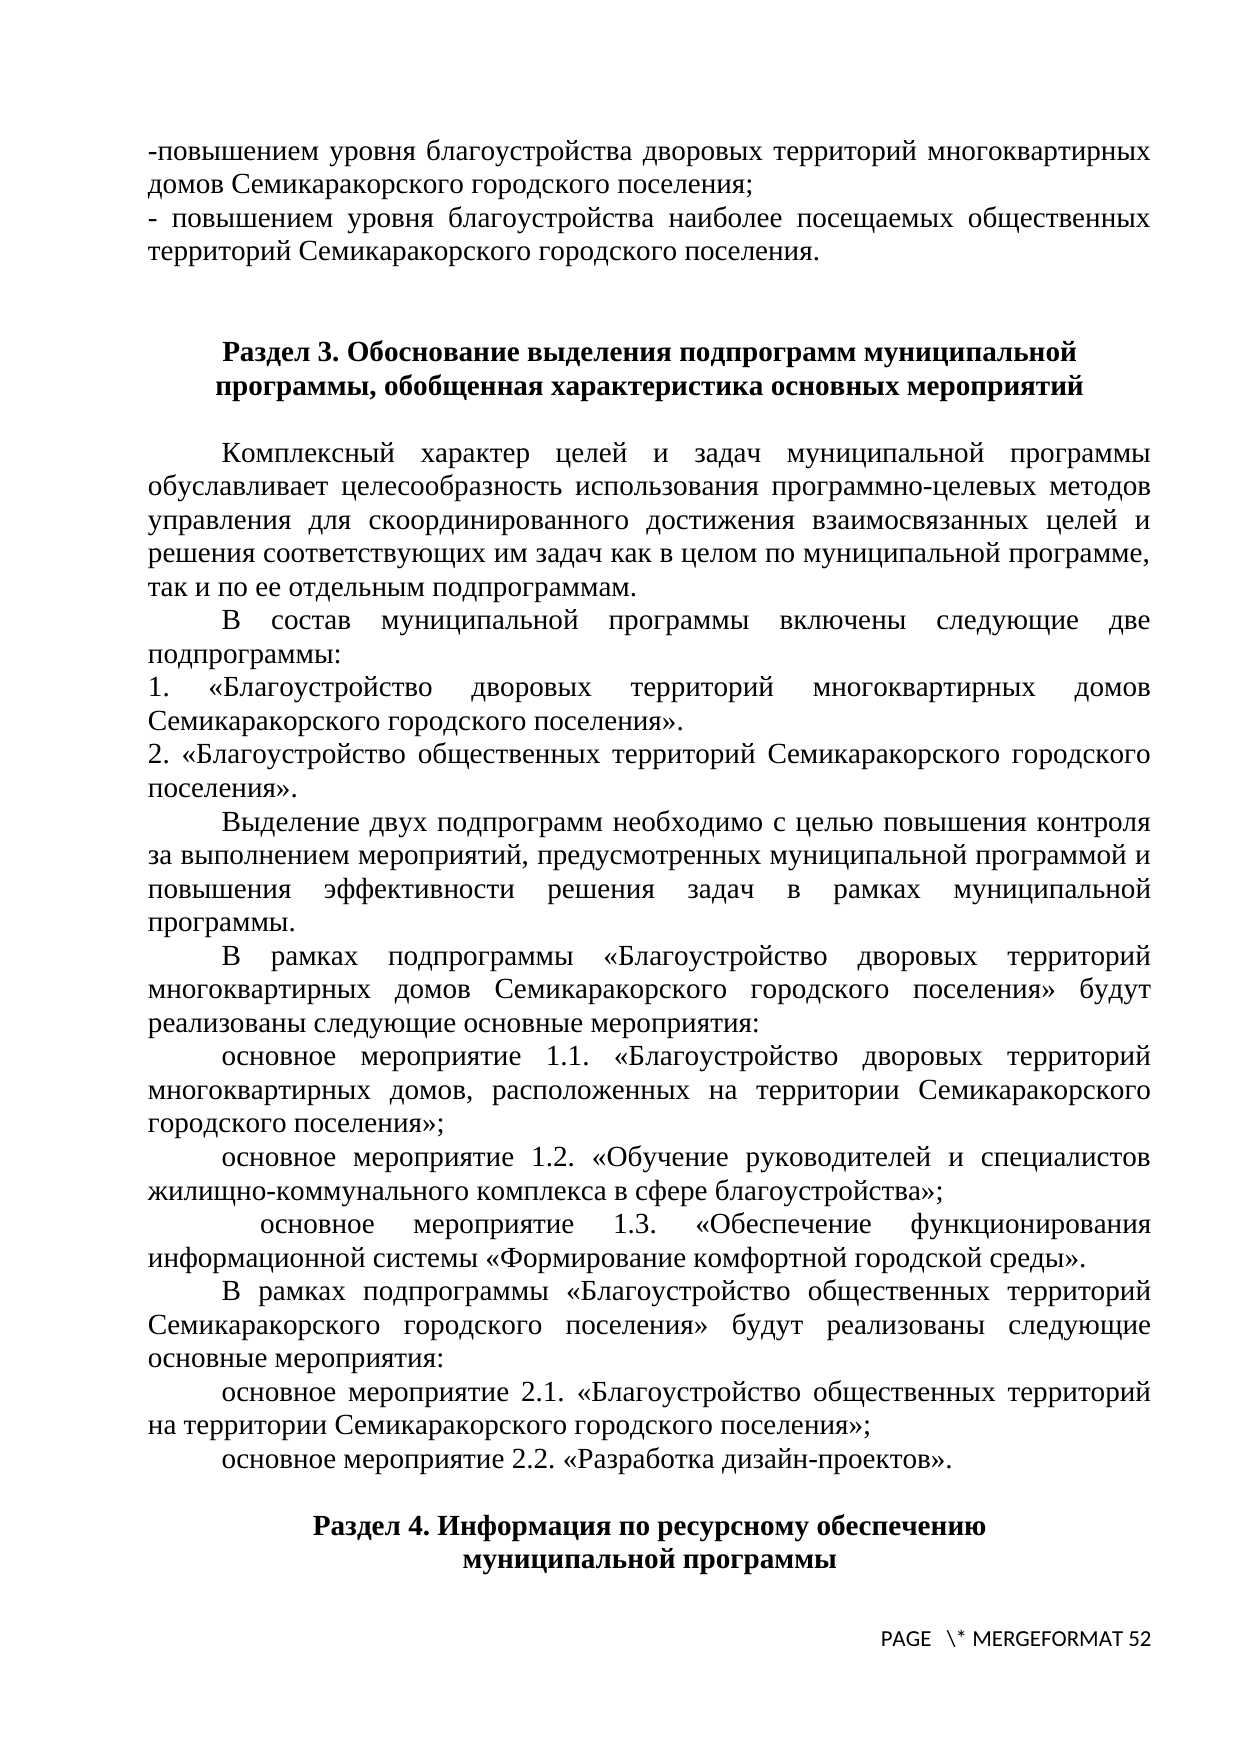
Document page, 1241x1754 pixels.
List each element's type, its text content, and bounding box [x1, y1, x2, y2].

text основное мероприятие 1.1. «Благоустройство дворовых территорий многоквартирных домов, расположенных на территории Семикаракорского городского поселения»; [148, 1038, 1152, 1139]
text основное мероприятие 2.2. «Разработка дизайн-проектов». [148, 1441, 1152, 1474]
text Раздел 3. Обоснование выделения подпрограмм муниципальной программы, обобщенная характеристика основных мероприятий [148, 334, 1152, 401]
text Выделение двух подпрограмм необходимо с целью повышения контроля за выполнением мероприятий, предусмотренных муниципальной программой и повышения эффективности решения задач в рамках муниципальной программы. [148, 804, 1152, 938]
text основное мероприятие 2.1. «Благоустройство общественных территорий на территории Семикаракорского городского поселения»; [148, 1374, 1152, 1441]
text основное мероприятие 1.2. «Обучение руководителей и специалистов жилищно-коммунального комплекса в сфере благоустройства»; [148, 1139, 1152, 1206]
text В рамках подпрограммы «Благоустройство общественных территорий Семикаракорского городского поселения» будут реализованы следующие основные мероприятия: [148, 1273, 1152, 1374]
text 2. «Благоустройство общественных территорий Семикаракорского городского поселения». [148, 737, 1152, 804]
text Раздел 4. Информация по ресурсному обеспечению [148, 1508, 1152, 1542]
text В состав муниципальной программы включены следующие две подпрограммы: [148, 602, 1152, 669]
text 1. «Благоустройство дворовых территорий многоквартирных домов Семикаракорского городского поселения». [148, 669, 1152, 737]
text основное мероприятие 1.3. «Обеспечение функционирования информационной системы «Формирование комфортной городской среды». [148, 1206, 1152, 1273]
text Комплексный характер целей и задач муниципальной программы обуславливает целесообразность использования программно-целевых методов управления для скоординированного достижения взаимосвязанных целей и решения соответствующих им задач как в целом по муниципальной программе, так и по ее отдельным подпрограммам. [148, 435, 1152, 602]
text -повышением уровня благоустройства дворовых территорий многоквартирных домов Семикаракорского городского поселения; [148, 133, 1152, 200]
text - повышением уровня благоустройства наиболее посещаемых общественных территорий Семикаракорского городского поселения. [148, 200, 1152, 267]
text В рамках подпрограммы «Благоустройство дворовых территорий многоквартирных домов Семикаракорского городского поселения» будут реализованы следующие основные мероприятия: [148, 938, 1152, 1038]
text муниципальной программы [148, 1542, 1152, 1575]
